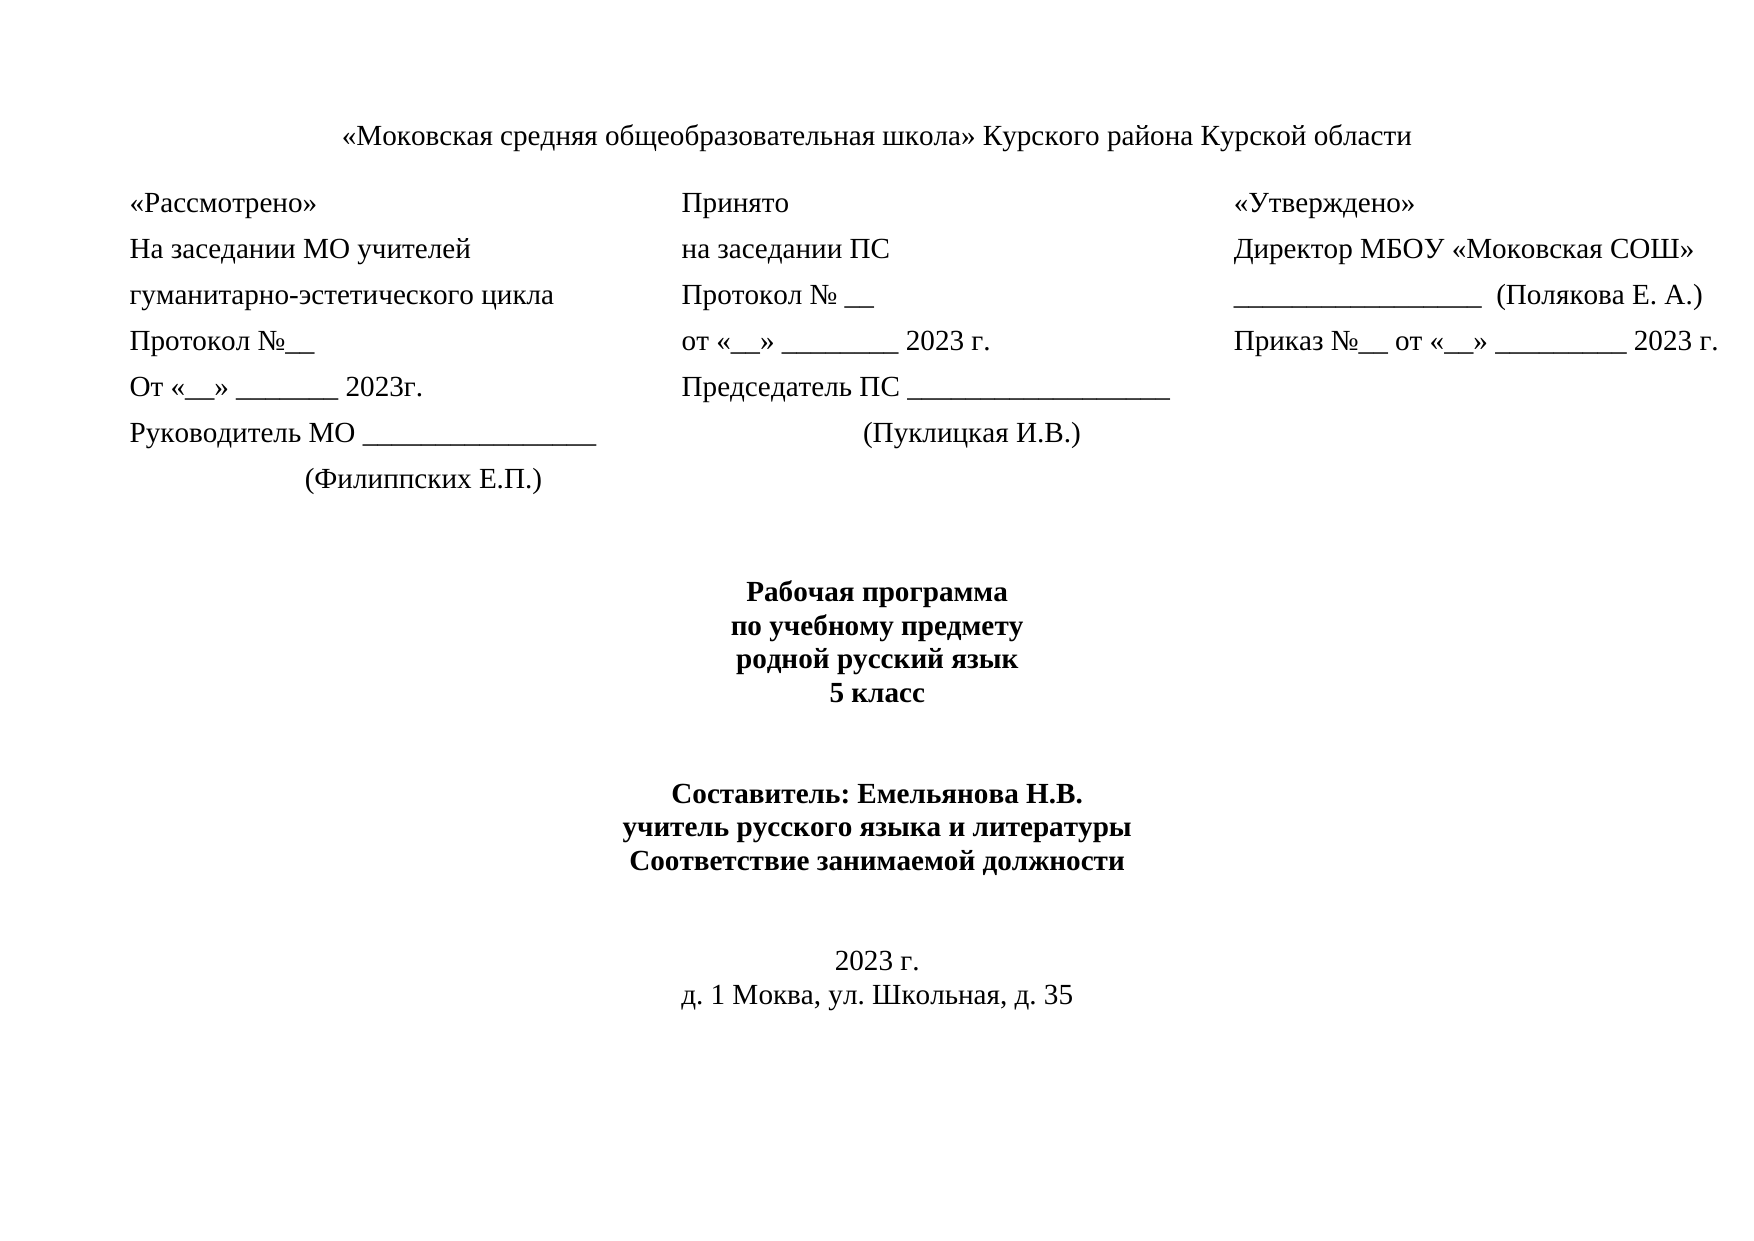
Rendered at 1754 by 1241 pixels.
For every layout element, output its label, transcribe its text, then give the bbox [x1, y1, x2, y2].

text родной русский язык [118, 642, 1636, 675]
text Соответствие занимаемой должности [118, 843, 1636, 876]
text 2023 г. [118, 943, 1636, 977]
text Рабочая программа [118, 574, 1636, 608]
text учитель русского языка и литературы [118, 809, 1636, 843]
table_header Принято на заседании ПС Протокол № __ от «__» ________ 2023 г. Председатель ПС __________________ (Пуклицкая И.В.) [670, 185, 1222, 507]
text 5 класс [118, 675, 1636, 709]
table_header «Рассмотрено» На заседании МО учителей гуманитарно-эстетического цикла Протокол №__ От «__» _______ 2023г. Руководитель МО ________________ (Филиппских Е.П.) [118, 185, 670, 507]
table_header «Утверждено» Директор МБОУ «Моковская СОШ» _________________ (Полякова Е. А.) Приказ №__ от «__» _________ 2023 г. [1222, 185, 1754, 507]
text по учебному предмету [118, 608, 1636, 642]
text «Моковская средняя общеобразовательная школа» Курского района Курской области [118, 118, 1636, 152]
text Составитель: Емельянова Н.В. [118, 776, 1636, 809]
text д. 1 Моква, ул. Школьная, д. 35 [118, 977, 1636, 1011]
